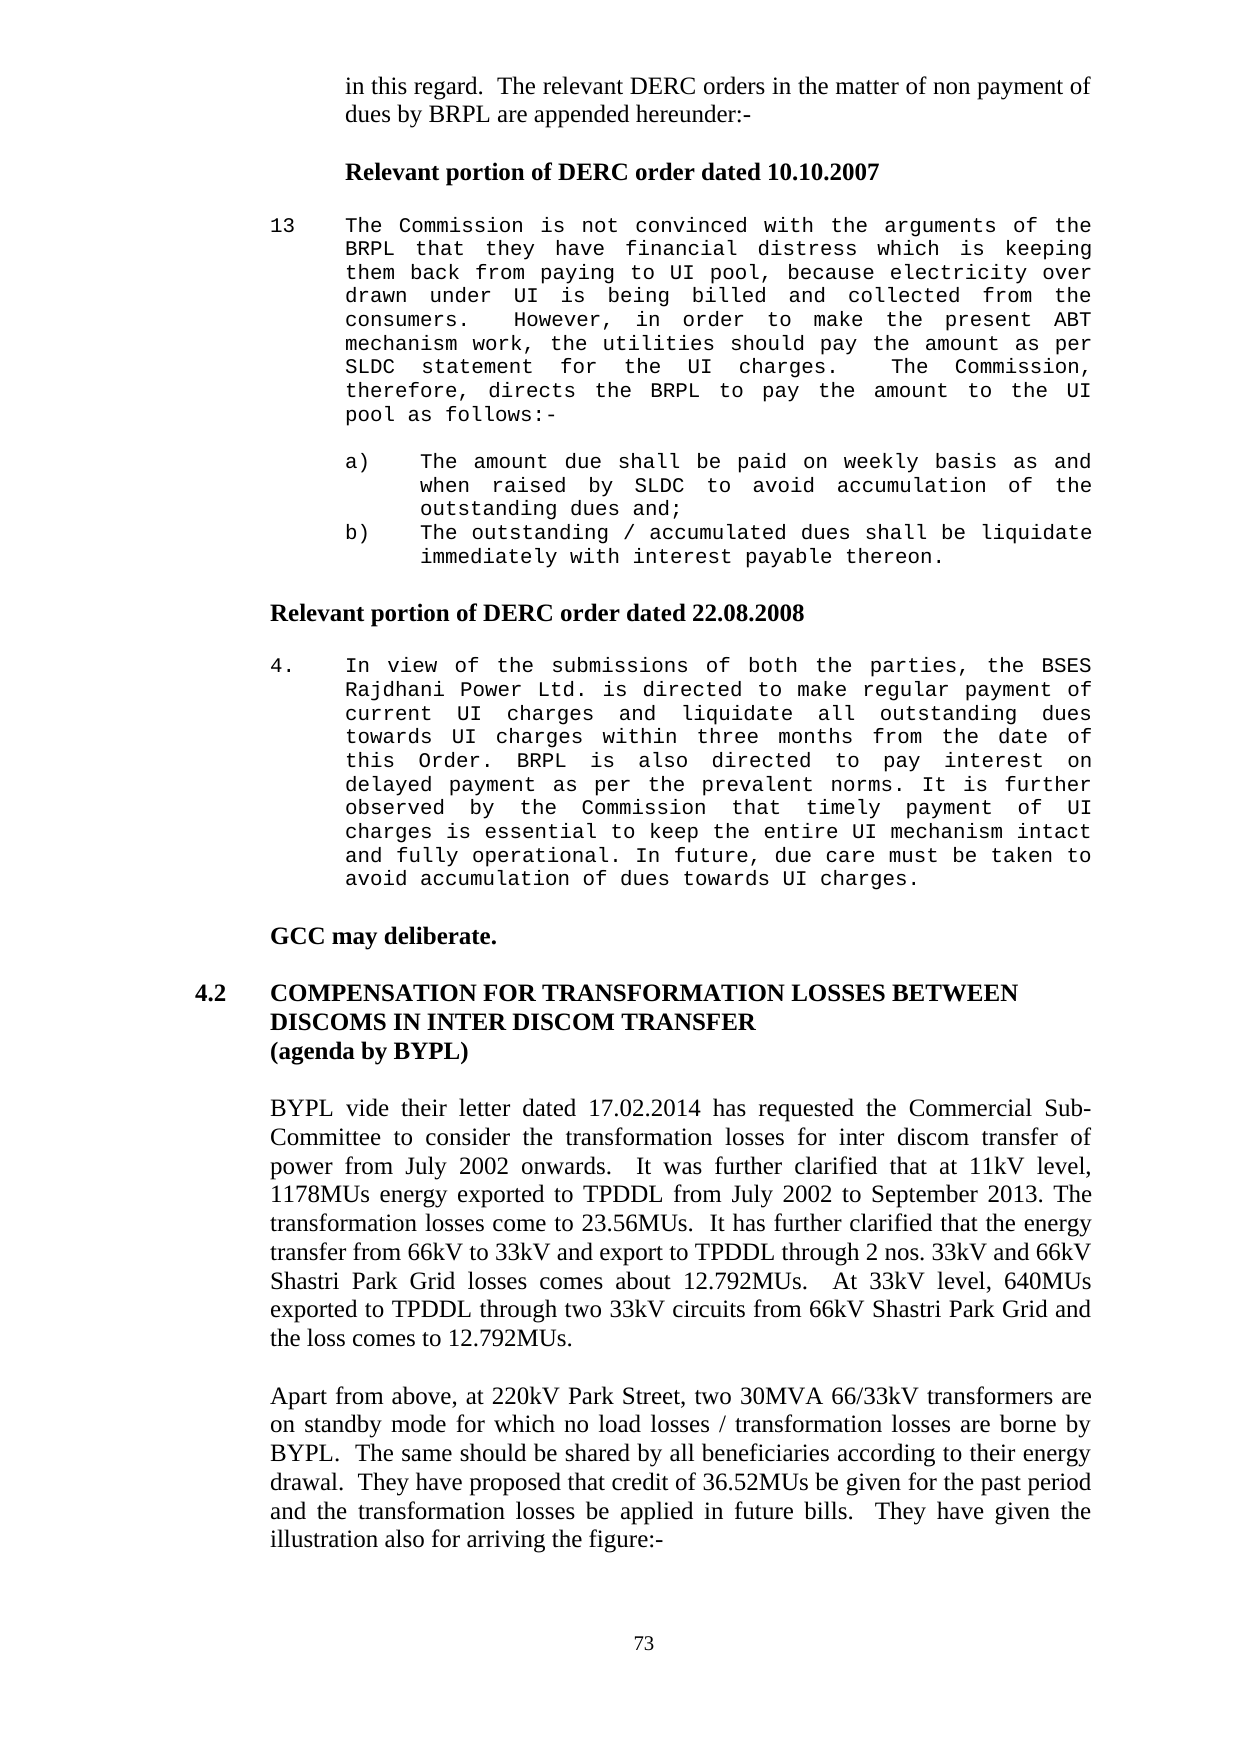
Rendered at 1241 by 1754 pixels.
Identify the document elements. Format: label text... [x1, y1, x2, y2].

text b) The outstanding / accumulated dues shall be liquidate immediately with interest payable thereon. [345, 522, 1092, 569]
text 4.2 COMPENSATION FOR TRANSFORMATION LOSSES BETWEEN DISCOMS IN INTER DISCOM TRANSFER [195, 978, 1092, 1036]
text Apart from above, at 220kV Park Street, two 30MVA 66/33kV transformers are on standby mode for which no load losses / transformation losses are borne by BYPL. The same should be shared by all beneficiaries according to their energy drawal. They have proposed that credit of 36.52MUs be given for the past period and the transformation losses be applied in future bills. They have given the illustration also for arriving the figure:- [270, 1381, 1092, 1553]
text BYPL vide their letter dated 17.02.2014 has requested the Commercial Sub-Committee to consider the transformation losses for inter discom transfer of power from July 2002 onwards. It was further clarified that at 11kV level, 1178MUs energy exported to TPDDL from July 2002 to September 2013. The transformation losses come to 23.56MUs. It has further clarified that the energy transfer from 66kV to 33kV and export to TPDDL through 2 nos. 33kV and 66kV Shastri Park Grid losses comes about 12.792MUs. At 33kV level, 640MUs exported to TPDDL through two 33kV circuits from 66kV Shastri Park Grid and the loss comes to 12.792MUs. [270, 1093, 1092, 1352]
text 4. In view of the submissions of both the parties, the BSES Rajdhani Power Ltd. is directed to make regular payment of current UI charges and liquidate all outstanding dues towards UI charges within three months from the date of this Order. BRPL is also directed to pay interest on delayed payment as per the prevalent norms. It is further observed by the Commission that timely payment of UI charges is essential to keep the entire UI mechanism intact and fully operational. In future, due care must be taken to avoid accumulation of dues towards UI charges. [270, 656, 1092, 892]
text (agenda by BYPL) [270, 1036, 1092, 1064]
text a) The amount due shall be paid on weekly basis as and when raised by SLDC to avoid accumulation of the outstanding dues and; [345, 451, 1092, 522]
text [345, 71, 1092, 128]
text GCC may deliberate. [195, 921, 1092, 949]
text 13 The Commission is not convinced with the arguments of the BRPL that they have financial distress which is keeping them back from paying to UI pool, because electricity over drawn under UI is being billed and collected from the consumers. However, in order to make the present ABT mechanism work, the utilities should pay the amount as per SLDC statement for the UI charges. The Commission, therefore, directs the BRPL to pay the amount to the UI pool as follows:- [270, 214, 1092, 427]
text Relevant portion of DERC order dated 22.08.2008 [270, 598, 1092, 627]
text Relevant portion of DERC order dated 10.10.2007 [270, 157, 1092, 186]
